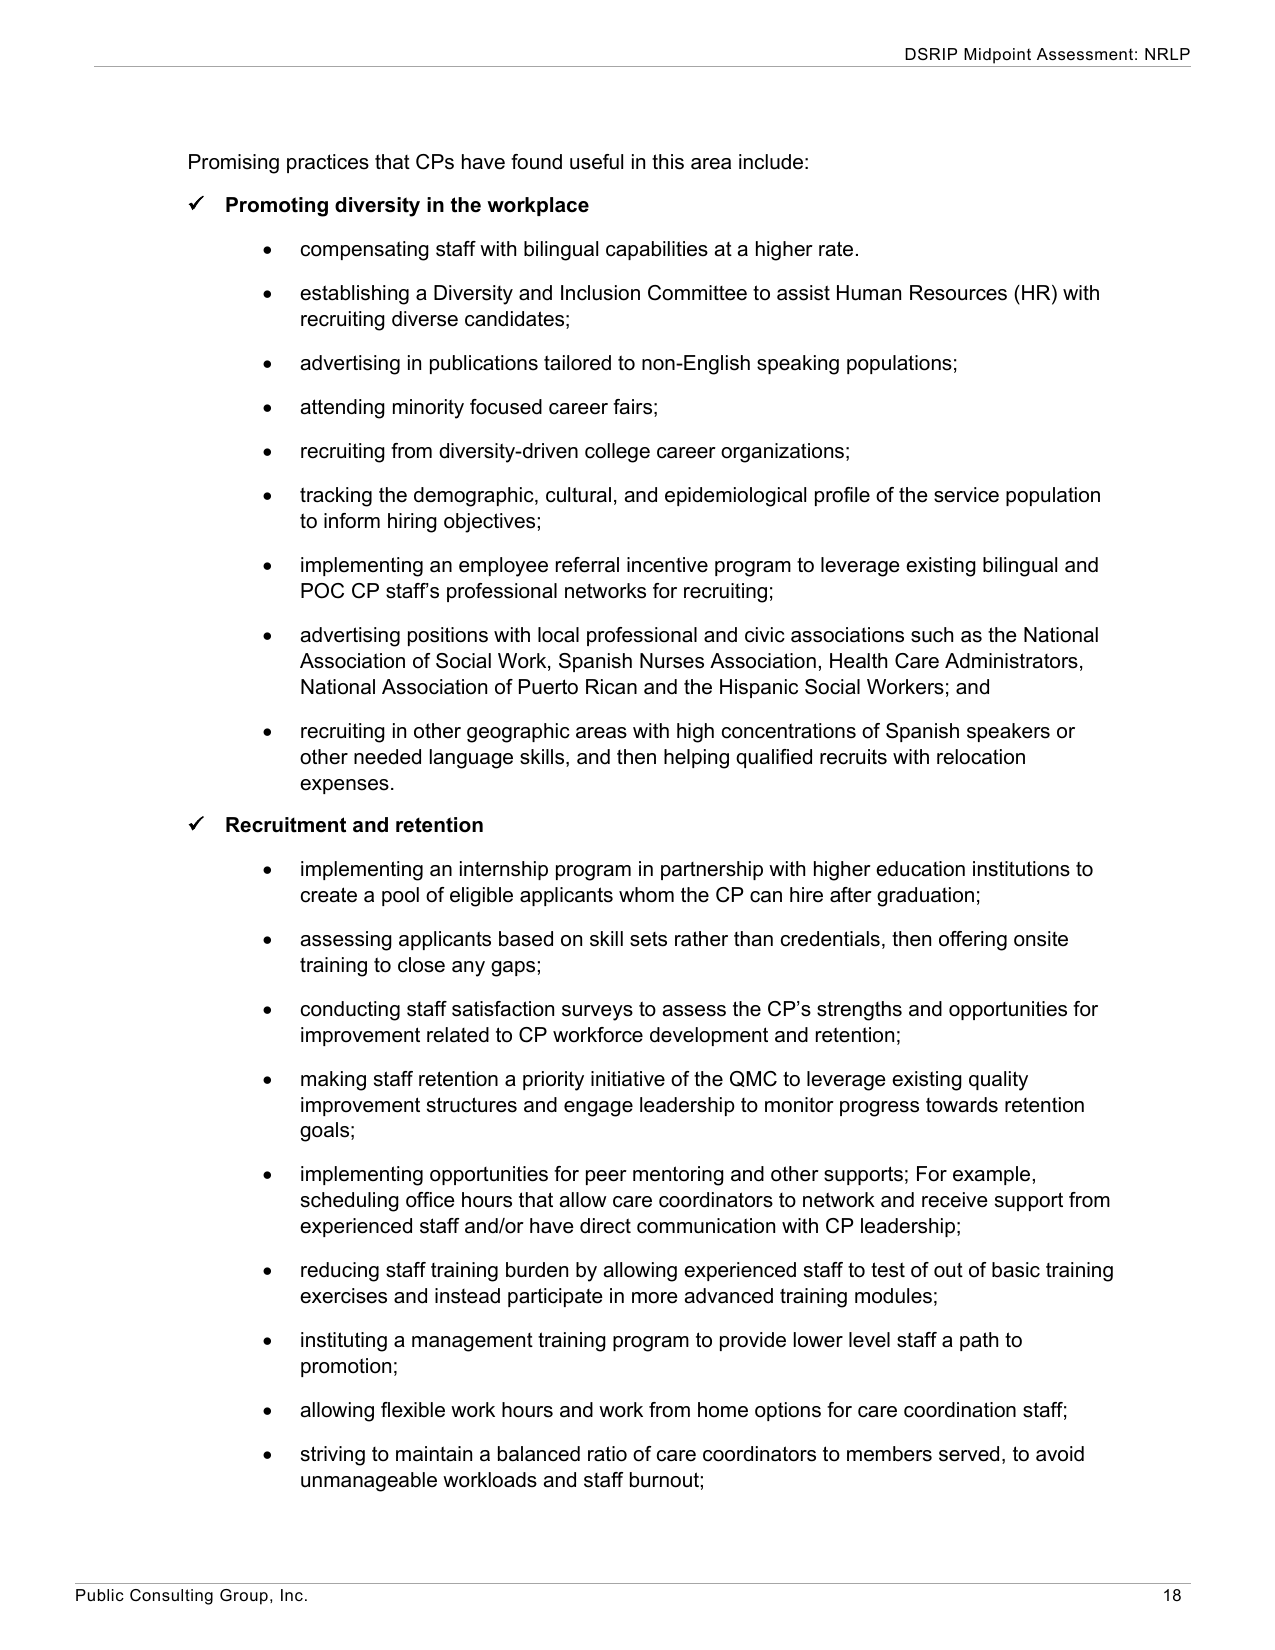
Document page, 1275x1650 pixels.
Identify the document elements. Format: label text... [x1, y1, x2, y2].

list implementing an employee referral incentive program to leverage existing bilingual and POC CP staff’s professional networks for recruiting; [262, 551, 1125, 603]
list striving to maintain a balanced ratio of care coordinators to members served, to avoid unmanageable workloads and staff burnout; [262, 1440, 1125, 1492]
list advertising in publications tailored to non-English speaking populations; [262, 349, 1125, 374]
list compensating staff with bilingual capabilities at a higher rate. [262, 235, 1125, 261]
list attending minority focused career fairs; [262, 393, 1125, 419]
list Recruitment and retention [187, 813, 1125, 837]
list Promoting diversity in the workplace [187, 192, 1125, 216]
list recruiting in other geographic areas with high concentrations of Spanish speakers or other needed language skills, and then helping qualified recruits with relocation expenses. [262, 717, 1125, 794]
list establishing a Diversity and Inclusion Committee to assist Human Resources (HR) with recruiting diverse candidates; [262, 279, 1125, 331]
list making staff retention a priority initiative of the QMC to leverage existing quality improvement structures and engage leadership to monitor progress towards retention goals; [262, 1065, 1125, 1142]
list tracking the demographic, cultural, and epidemiological profile of the service population to inform hiring objectives; [262, 482, 1125, 533]
list recruiting from diversity-driven college career organizations; [262, 437, 1125, 463]
list reducing staff training burden by allowing experienced staff to test of out of basic training exercises and instead participate in more advanced training modules; [262, 1256, 1125, 1308]
list implementing an internship program in partnership with higher education institutions to create a pool of eligible applicants whom the CP can hire after graduation; [262, 855, 1125, 907]
list advertising positions with local professional and civic associations such as the National Association of Social Work, Spanish Nurses Association, Health Care Administrators, National Association of Puerto Rican and the Hispanic Social Workers; and [262, 621, 1125, 698]
list implementing opportunities for peer mentoring and other supports; For example, scheduling office hours that allow care coordinators to network and receive support from experienced staff and/or have direct communication with CP leadership; [262, 1161, 1125, 1238]
list conducting staff satisfaction surveys to assess the CP’s strengths and opportunities for improvement related to CP workforce development and retention; [262, 995, 1125, 1046]
list instituting a management training program to provide lower level staff a path to promotion; [262, 1326, 1125, 1378]
text Promising practices that CPs have found useful in this area include: [187, 150, 1125, 174]
list allowing flexible work hours and work from home options for care coordination staff; [262, 1396, 1125, 1422]
list assessing applicants based on skill sets rather than credentials, then offering onsite training to close any gaps; [262, 925, 1125, 977]
